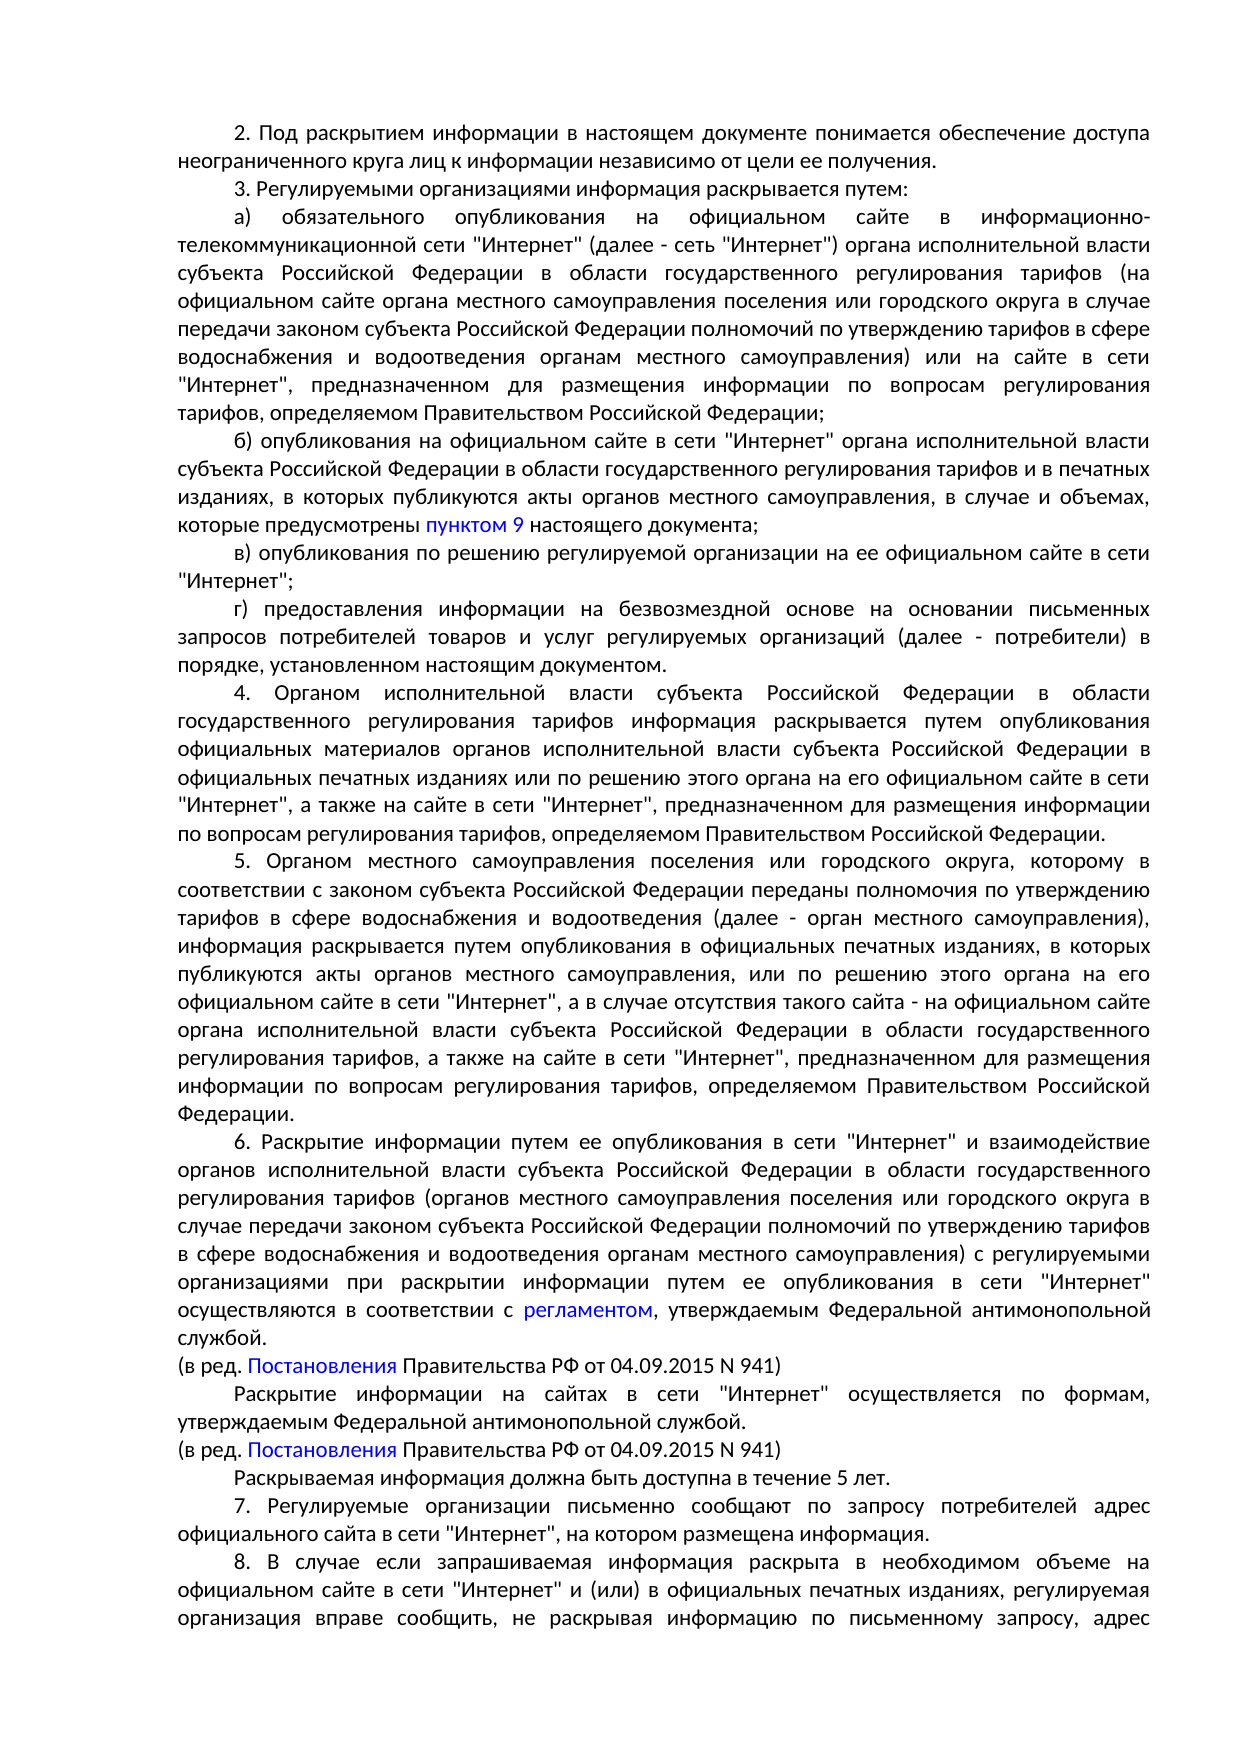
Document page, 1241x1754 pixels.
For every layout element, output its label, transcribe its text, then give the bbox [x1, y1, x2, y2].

text г) предоставления информации на безвозмездной основе на основании письменных запросов потребителей товаров и услуг регулируемых организаций (далее - потребители) в порядке, установленном настоящим документом. [177, 594, 1152, 678]
text (в ред. Постановления Правительства РФ от 04.09.2015 N 941) [177, 1435, 1152, 1463]
text 4. Органом исполнительной власти субъекта Российской Федерации в области государственного регулирования тарифов информация раскрывается путем опубликования официальных материалов органов исполнительной власти субъекта Российской Федерации в официальных печатных изданиях или по решению этого органа на его официальном сайте в сети "Интернет", а также на сайте в сети "Интернет", предназначенном для размещения информации по вопросам регулирования тарифов, определяемом Правительством Российской Федерации. [177, 678, 1152, 847]
text 5. Органом местного самоуправления поселения или городского округа, которому в соответствии с законом субъекта Российской Федерации переданы полномочия по утверждению тарифов в сфере водоснабжения и водоотведения (далее - орган местного самоуправления), информация раскрывается путем опубликования в официальных печатных изданиях, в которых публикуются акты органов местного самоуправления, или по решению этого органа на его официальном сайте в сети "Интернет", а в случае отсутствия такого сайта - на официальном сайте органа исполнительной власти субъекта Российской Федерации в области государственного регулирования тарифов, а также на сайте в сети "Интернет", предназначенном для размещения информации по вопросам регулирования тарифов, определяемом Правительством Российской Федерации. [177, 847, 1152, 1127]
text в) опубликования по решению регулируемой организации на ее официальном сайте в сети "Интернет"; [177, 538, 1152, 594]
text 7. Регулируемые организации письменно сообщают по запросу потребителей адрес официального сайта в сети "Интернет", на котором размещена информация. [177, 1491, 1152, 1547]
text б) опубликования на официальном сайте в сети "Интернет" органа исполнительной власти субъекта Российской Федерации в области государственного регулирования тарифов и в печатных изданиях, в которых публикуются акты органов местного самоуправления, в случае и объемах, которые предусмотрены пунктом 9 настоящего документа; [177, 426, 1152, 538]
text Раскрытие информации на сайтах в сети "Интернет" осуществляется по формам, утверждаемым Федеральной антимонопольной службой. [177, 1379, 1152, 1435]
text (в ред. Постановления Правительства РФ от 04.09.2015 N 941) [177, 1351, 1152, 1379]
text а) обязательного опубликования на официальном сайте в информационно-телекоммуникационной сети "Интернет" (далее - сеть "Интернет") органа исполнительной власти субъекта Российской Федерации в области государственного регулирования тарифов (на официальном сайте органа местного самоуправления поселения или городского округа в случае передачи законом субъекта Российской Федерации полномочий по утверждению тарифов в сфере водоснабжения и водоотведения органам местного самоуправления) или на сайте в сети "Интернет", предназначенном для размещения информации по вопросам регулирования тарифов, определяемом Правительством Российской Федерации; [177, 202, 1152, 426]
text 6. Раскрытие информации путем ее опубликования в сети "Интернет" и взаимодействие органов исполнительной власти субъекта Российской Федерации в области государственного регулирования тарифов (органов местного самоуправления поселения или городского округа в случае передачи законом субъекта Российской Федерации полномочий по утверждению тарифов в сфере водоснабжения и водоотведения органам местного самоуправления) с регулируемыми организациями при раскрытии информации путем ее опубликования в сети "Интернет" осуществляются в соответствии с регламентом, утверждаемым Федеральной антимонопольной службой. [177, 1127, 1152, 1351]
text 2. Под раскрытием информации в настоящем документе понимается обеспечение доступа неограниченного круга лиц к информации независимо от цели ее получения. [177, 118, 1152, 174]
text 3. Регулируемыми организациями информация раскрывается путем: [177, 174, 1152, 202]
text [177, 1547, 1152, 1631]
text Раскрываемая информация должна быть доступна в течение 5 лет. [177, 1463, 1152, 1491]
